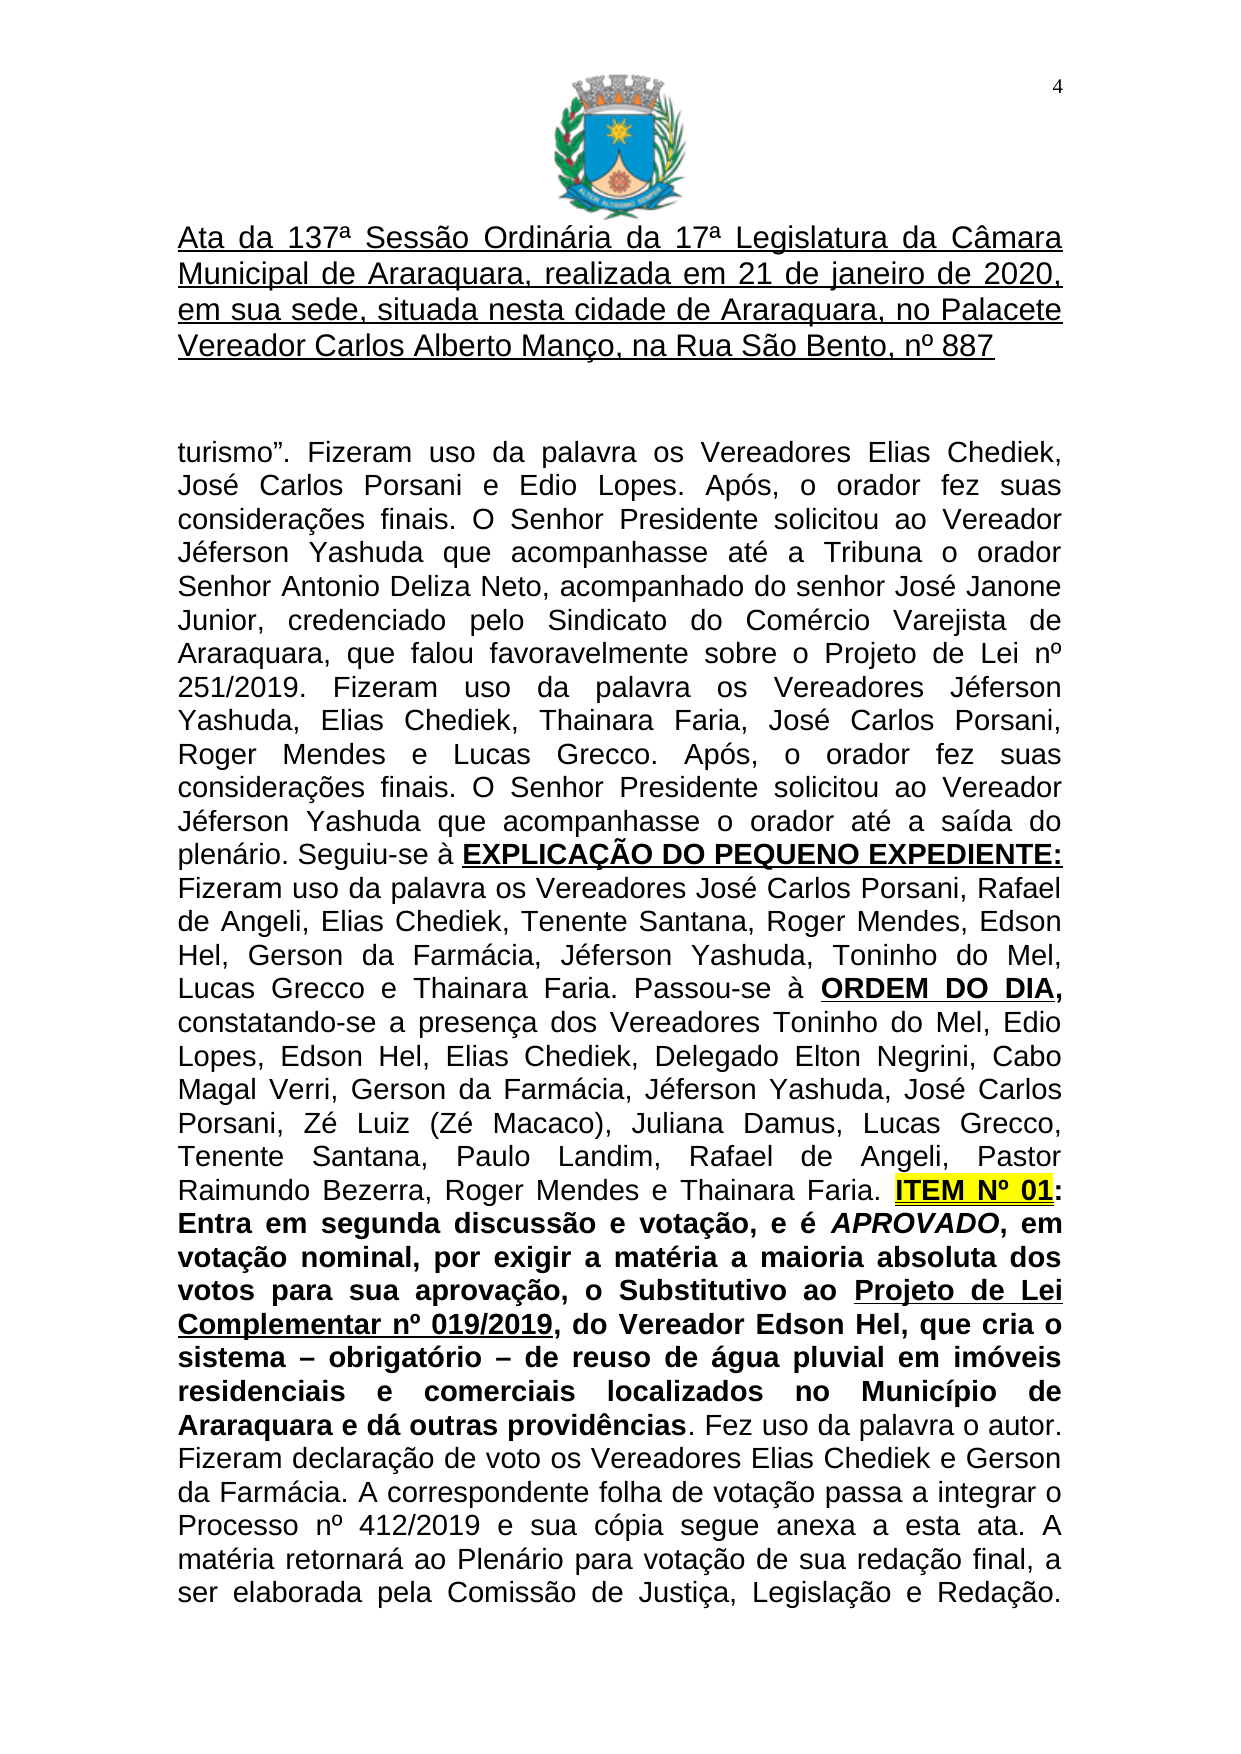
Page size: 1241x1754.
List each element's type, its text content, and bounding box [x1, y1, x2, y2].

picture [553, 73, 687, 220]
